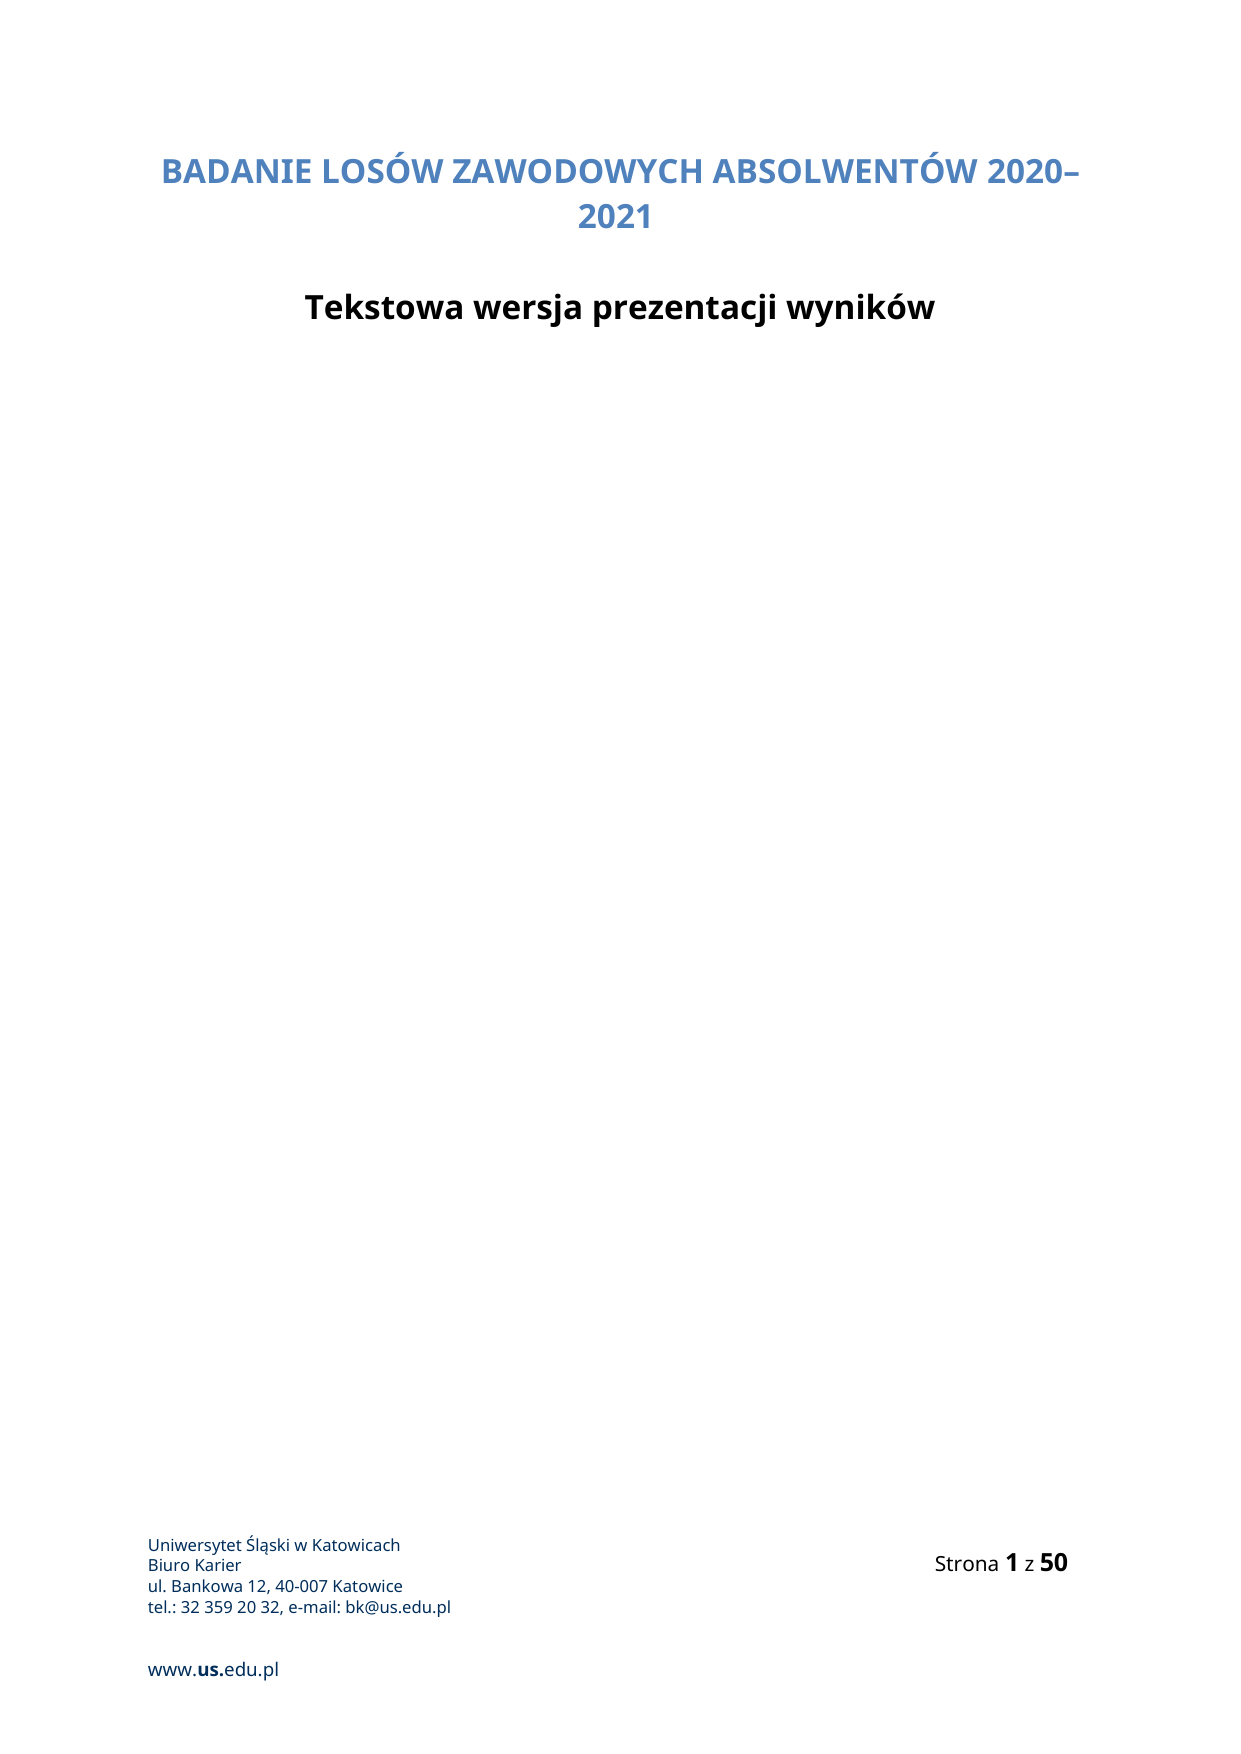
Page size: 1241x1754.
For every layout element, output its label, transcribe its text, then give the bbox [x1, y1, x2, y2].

subtitle BADANIE LOSÓW ZAWODOWYCH ABSOLWENTÓW 2020–2021 Tekstowa wersja prezentacji wyników [148, 148, 1092, 329]
